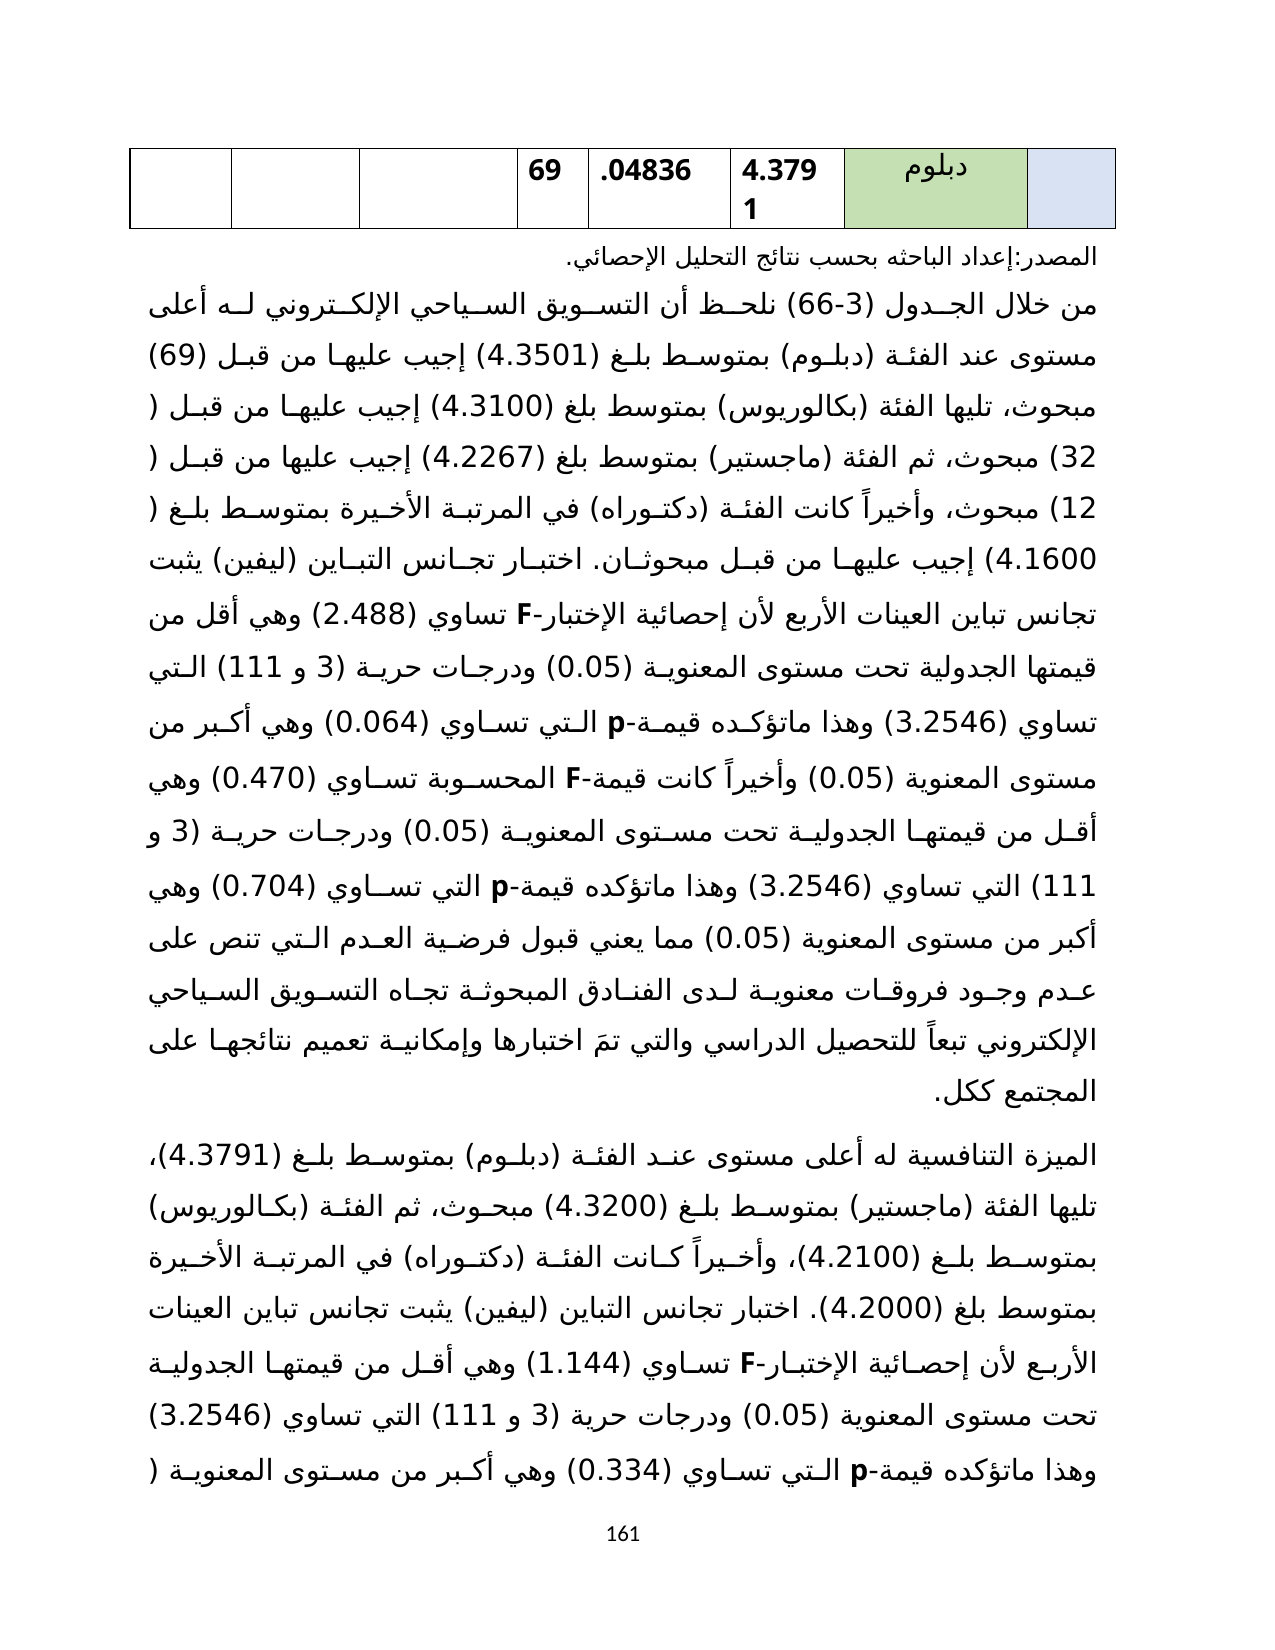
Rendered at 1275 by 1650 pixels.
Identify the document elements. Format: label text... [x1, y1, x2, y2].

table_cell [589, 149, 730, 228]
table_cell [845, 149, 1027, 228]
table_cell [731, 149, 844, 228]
text من خلال الجدول (3-66) نلحظ أن التسويق السياحي الإلكتروني له أعلى مستوى عند الفئة (دبلوم) بمتوسط بلغ (4.3501) إجيب عليها من قبل (69) مبحوث، تليها الفئة (بكالوريوس) بمتوسط بلغ (4.3100) إجيب عليها من قبل (32) مبحوث، ثم الفئة (ماجستير) بمتوسط بلغ (4.2267) إجيب عليها من قبل (12) مبحوث، وأخيراً كانت الفئة (دكتوراه) في المرتبة الأخيرة بمتوسط بلغ (4.1600) إجيب عليها من قبل مبحوثان. اختبار تجانس التباين (ليفين) يثبت تجانس تباين العينات الأربع لأن إحصائية الإختبار-F تساوي (2.488) وهي أقل من قيمتها الجدولية تحت مستوى المعنوية (0.05) ودرجات حرية (3 و 111) التي تساوي (3.2546) وهذا ماتؤكده قيمة-p التي تساوي (0.064) وهي أكبر من مستوى المعنوية (0.05) وأخيراً كانت قيمة-F المحسوبة تساوي (0.470) وهي أقل من قيمتها الجدولية تحت مستوى المعنوية (0.05) ودرجات حرية (3 و 111) التي تساوي (3.2546) وهذا ماتؤكده قيمة-p التي تساوي (0.704) وهي أكبر من مستوى المعنوية (0.05) مما يعني قبول فرضية العدم التي تنص على عدم وجود فروقات معنوية لدى الفنادق المبحوثة تجاه التسويق السياحي الإلكتروني تبعاً للتحصيل الدراسي والتي تمَ اختبارها وإمكانية تعميم نتائجها على المجتمع ككل. [148, 288, 1098, 1109]
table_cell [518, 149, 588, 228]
text المصدر:إعداد الباحثه بحسب نتائج التحليل الإحصائي. [148, 242, 1098, 271]
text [148, 1138, 1098, 1489]
